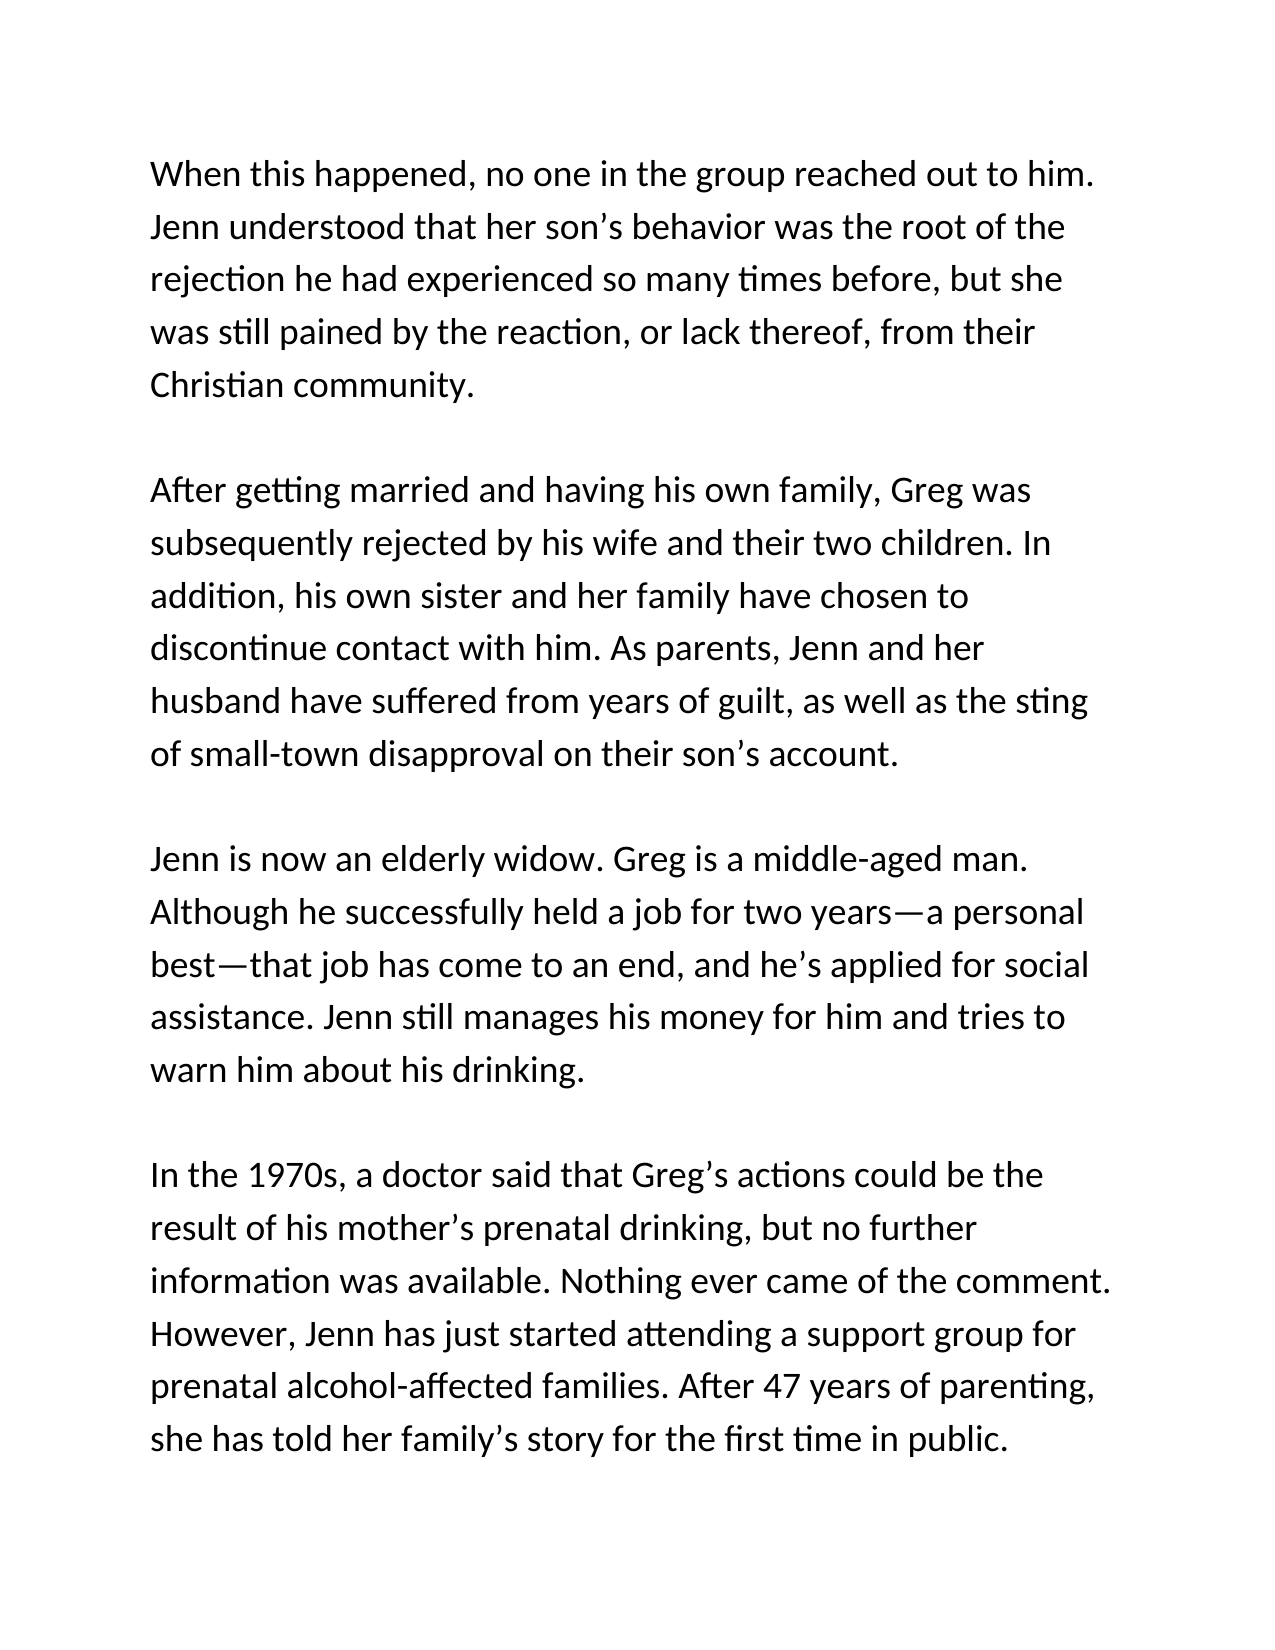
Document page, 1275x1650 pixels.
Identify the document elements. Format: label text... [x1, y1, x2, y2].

text After getting married and having his own family, Greg was subsequently rejected by his wife and their two children. In addition, his own sister and her family have chosen to discontinue contact with him. As parents, Jenn and her husband have suffered from years of guilt, as well as the sting of small-town disapproval on their son’s account. [150, 466, 1125, 776]
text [150, 150, 1125, 407]
text In the 1970s, a doctor said that Greg’s actions could be the result of his mother’s prenatal drinking, but no further information was available. Nothing ever came of the comment. However, Jenn has just started attending a support group for prenatal alcohol-affected families. After 47 years of parenting, she has told her family’s story for the first time in public. [150, 1151, 1125, 1461]
text Jenn is now an elderly widow. Greg is a middle-aged man. Although he successfully held a job for two years—a personal best—that job has come to an end, and he’s applied for social assistance. Jenn still manages his money for him and tries to warn him about his drinking. [150, 835, 1125, 1092]
